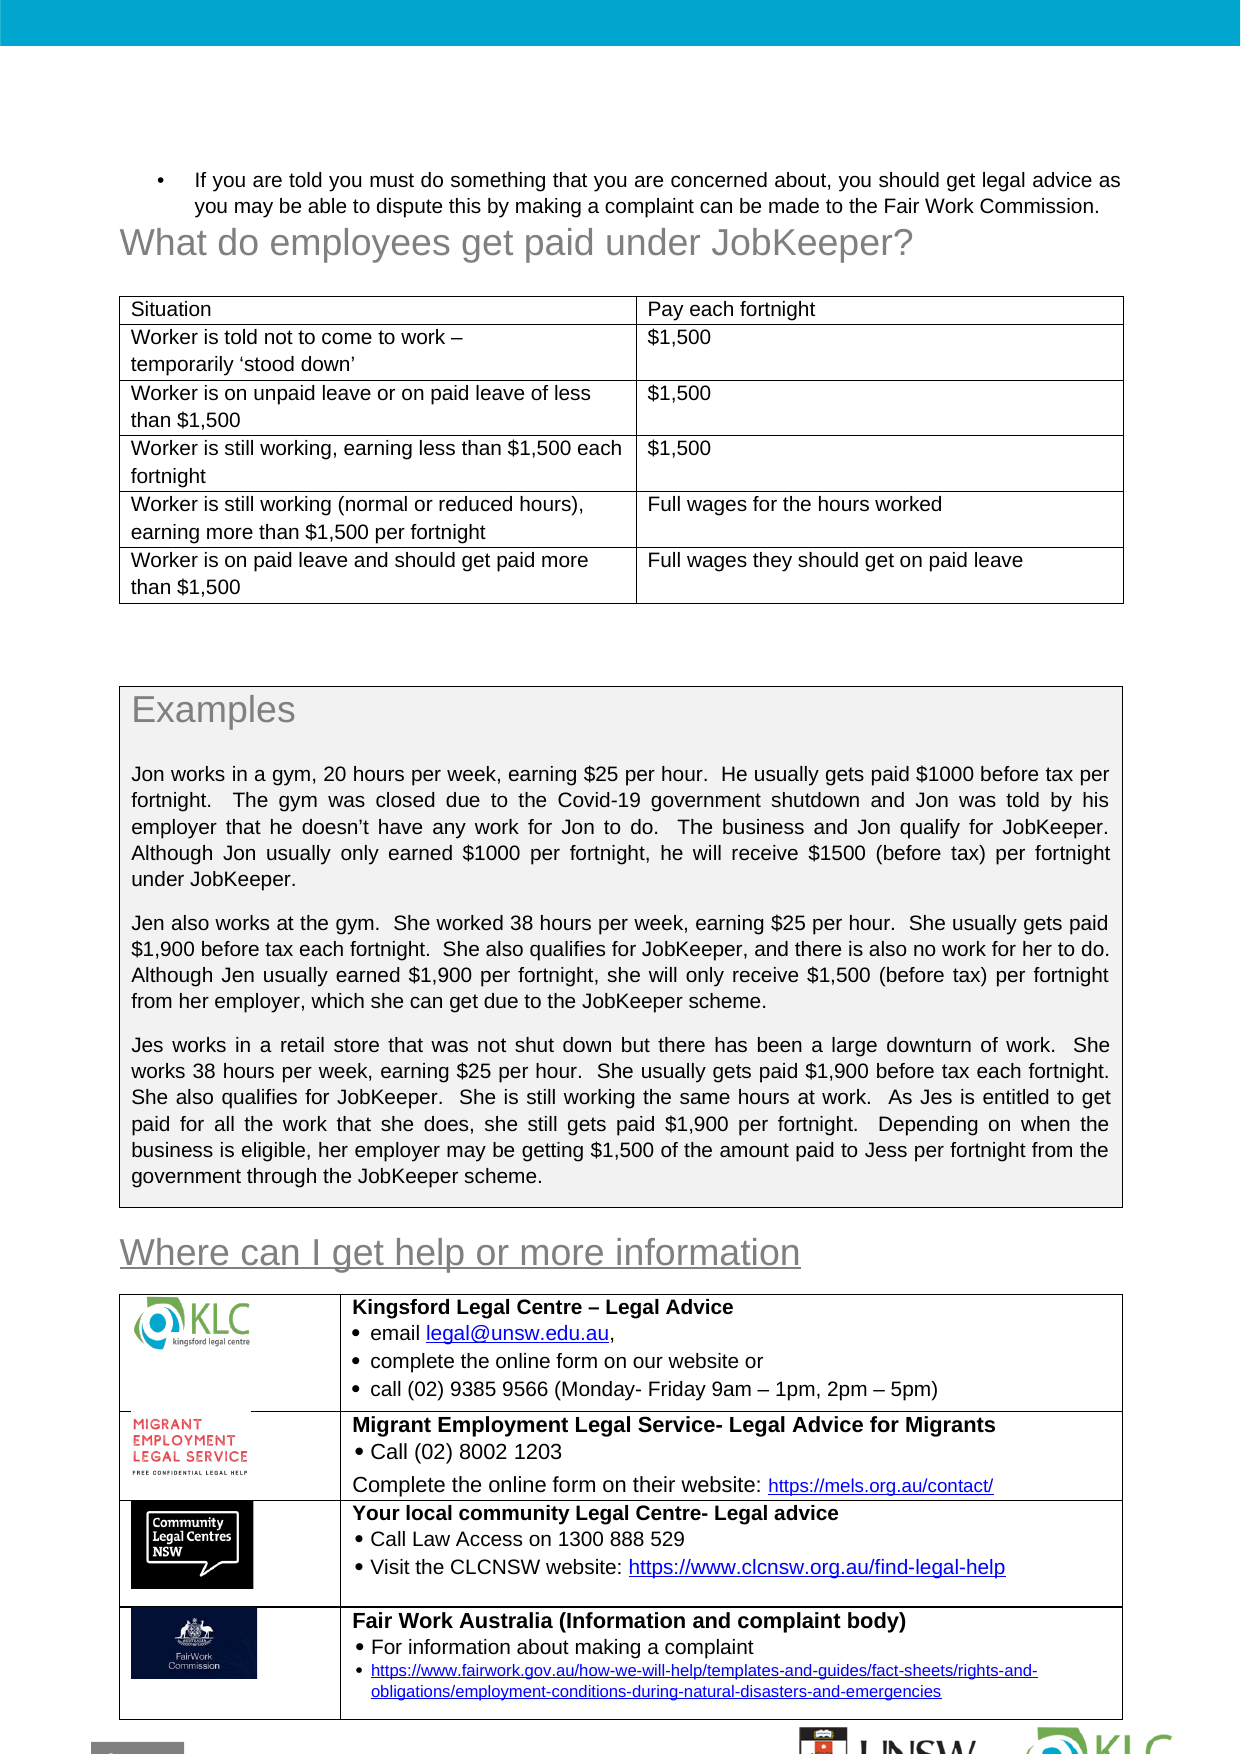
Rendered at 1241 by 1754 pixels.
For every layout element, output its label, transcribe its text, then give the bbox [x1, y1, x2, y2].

text Where can I get help or more information [119, 1230, 1123, 1273]
table_cell $1,500 [637, 436, 1123, 491]
table_header Situation [120, 297, 636, 324]
table_cell Worker is still working (normal or reduced hours), earning more than $1,500 per fortnight [120, 492, 636, 547]
table_cell Worker is still working, earning less than $1,500 each fortnight [120, 436, 636, 491]
table_cell Worker is told not to come to work – temporarily ‘stood down’ [120, 325, 636, 379]
table_cell Worker is on paid leave and should get paid more than $1,500 [120, 548, 636, 602]
table_cell $1,500 [637, 325, 1123, 379]
picture [762, 1694, 1220, 1754]
text What do employees get paid under JobKeeper? [119, 221, 1123, 264]
table_header Kingsford Legal Centre – Legal Advice email legal@unsw.edu.au, complete the online form on our website or call (02) 9385 9566 (Monday- Friday 9am – 1pm, 2pm – 5pm) [341, 1295, 1122, 1411]
picture [131, 1500, 254, 1589]
table_cell Full wages for the hours worked [637, 492, 1123, 547]
list If you are told you must do something that you are concerned about, you should get legal advice as you may be able to dispute this by making a complaint can be made to the Fair Work Commission. [157, 168, 1123, 218]
picture [131, 1607, 258, 1679]
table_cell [341, 1608, 1122, 1719]
table_cell Your local community Legal Centre- Legal advice Call Law Access on 1300 888 529 Visit the CLCNSW website: https://www.clcnsw.org.au/find-legal-help [341, 1501, 1122, 1606]
table_header Pay each fortnight [637, 297, 1123, 324]
picture [131, 1295, 254, 1356]
table_cell $1,500 [637, 381, 1123, 435]
table_header Examples Jon works in a gym, 20 hours per week, earning $25 per hour. He usually gets paid $1000 before tax per fortnight. The gym was closed due to the Covid-19 government shutdown and Jon was told by his employer that he doesn’t have any work for Jon to do. The business and Jon qualify for JobKeeper. Although Jon usually only earned $1000 per fortnight, he will receive $1500 (before tax) per fortnight under JobKeeper. Jen also works at the gym. She worked 38 hours per week, earning $25 per hour. She usually gets paid $1,900 before tax each fortnight. She also qualifies for JobKeeper, and there is also no work for her to do. Although Jen usually earned $1,900 per fortnight, she will only receive $1,500 (before tax) per fortnight from her employer, which she can get due to the JobKeeper scheme. Jes works in a retail store that was not shut down but there has been a large downturn of work. She works 38 hours per week, earning $25 per hour. She usually gets paid $1,900 before tax each fortnight. She also qualifies for JobKeeper. She is still working the same hours at work. As Jes is entitled to get paid for all the work that she does, she still gets paid $1,900 per fortnight. Depending on when the business is eligible, her employer may be getting $1,500 of the amount paid to Jess per fortnight from the government through the JobKeeper scheme. [120, 687, 1122, 1207]
table_cell Full wages they should get on paid leave [637, 548, 1123, 602]
table_cell Worker is on unpaid leave or on paid leave of less than $1,500 [120, 381, 636, 435]
table_cell [120, 1501, 340, 1606]
table_cell [120, 1608, 340, 1719]
table_cell [120, 1412, 340, 1499]
table_cell Migrant Employment Legal Service- Legal Advice for Migrants Call (02) 8002 1203 Complete the online form on their website: https://mels.org.au/contact/ [341, 1412, 1122, 1499]
table_header [120, 1295, 340, 1411]
picture [131, 1411, 251, 1479]
